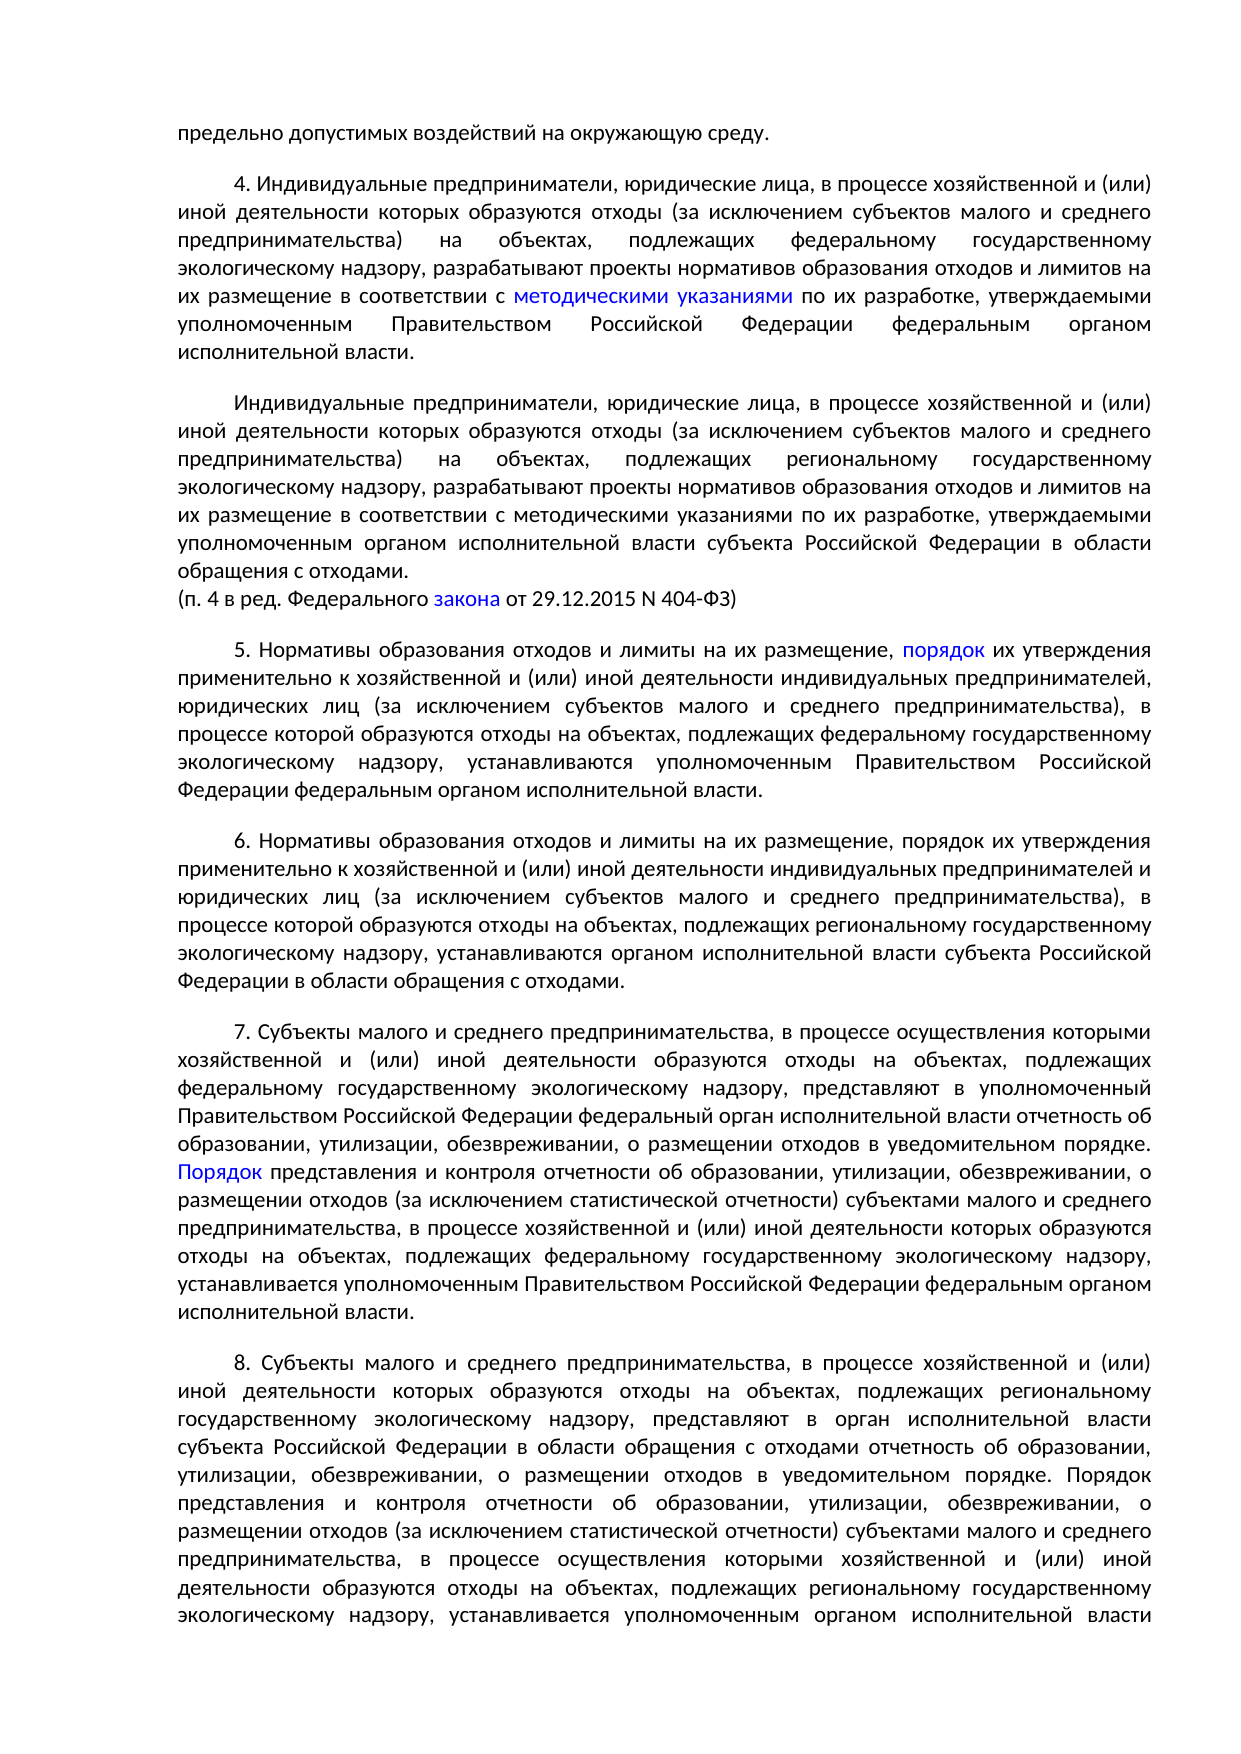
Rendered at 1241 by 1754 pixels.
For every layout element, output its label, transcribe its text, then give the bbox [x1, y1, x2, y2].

text Индивидуальные предприниматели, юридические лица, в процессе хозяйственной и (или) иной деятельности которых образуются отходы (за исключением субъектов малого и среднего предпринимательства) на объектах, подлежащих региональному государственному экологическому надзору, разрабатывают проекты нормативов образования отходов и лимитов на их размещение в соответствии с методическими указаниями по их разработке, утверждаемыми уполномоченным органом исполнительной власти субъекта Российской Федерации в области обращения с отходами. [177, 388, 1152, 584]
text 7. Субъекты малого и среднего предпринимательства, в процессе осуществления которыми хозяйственной и (или) иной деятельности образуются отходы на объектах, подлежащих федеральному государственному экологическому надзору, представляют в уполномоченный Правительством Российской Федерации федеральный орган исполнительной власти отчетность об образовании, утилизации, обезвреживании, о размещении отходов в уведомительном порядке. Порядок представления и контроля отчетности об образовании, утилизации, обезвреживании, о размещении отходов (за исключением статистической отчетности) субъектами малого и среднего предпринимательства, в процессе хозяйственной и (или) иной деятельности которых образуются отходы на объектах, подлежащих федеральному государственному экологическому надзору, устанавливается уполномоченным Правительством Российской Федерации федеральным органом исполнительной власти. [177, 1017, 1152, 1326]
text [177, 118, 1152, 146]
text 5. Нормативы образования отходов и лимиты на их размещение, порядок их утверждения применительно к хозяйственной и (или) иной деятельности индивидуальных предпринимателей, юридических лиц (за исключением субъектов малого и среднего предпринимательства), в процессе которой образуются отходы на объектах, подлежащих федеральному государственному экологическому надзору, устанавливаются уполномоченным Правительством Российской Федерации федеральным органом исполнительной власти. [177, 635, 1152, 803]
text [177, 1348, 1152, 1629]
text 6. Нормативы образования отходов и лимиты на их размещение, порядок их утверждения применительно к хозяйственной и (или) иной деятельности индивидуальных предпринимателей и юридических лиц (за исключением субъектов малого и среднего предпринимательства), в процессе которой образуются отходы на объектах, подлежащих региональному государственному экологическому надзору, устанавливаются органом исполнительной власти субъекта Российской Федерации в области обращения с отходами. [177, 826, 1152, 994]
text 4. Индивидуальные предприниматели, юридические лица, в процессе хозяйственной и (или) иной деятельности которых образуются отходы (за исключением субъектов малого и среднего предпринимательства) на объектах, подлежащих федеральному государственному экологическому надзору, разрабатывают проекты нормативов образования отходов и лимитов на их размещение в соответствии с методическими указаниями по их разработке, утверждаемыми уполномоченным Правительством Российской Федерации федеральным органом исполнительной власти. [177, 169, 1152, 365]
text (п. 4 в ред. Федерального закона от 29.12.2015 N 404-ФЗ) [177, 584, 1152, 612]
